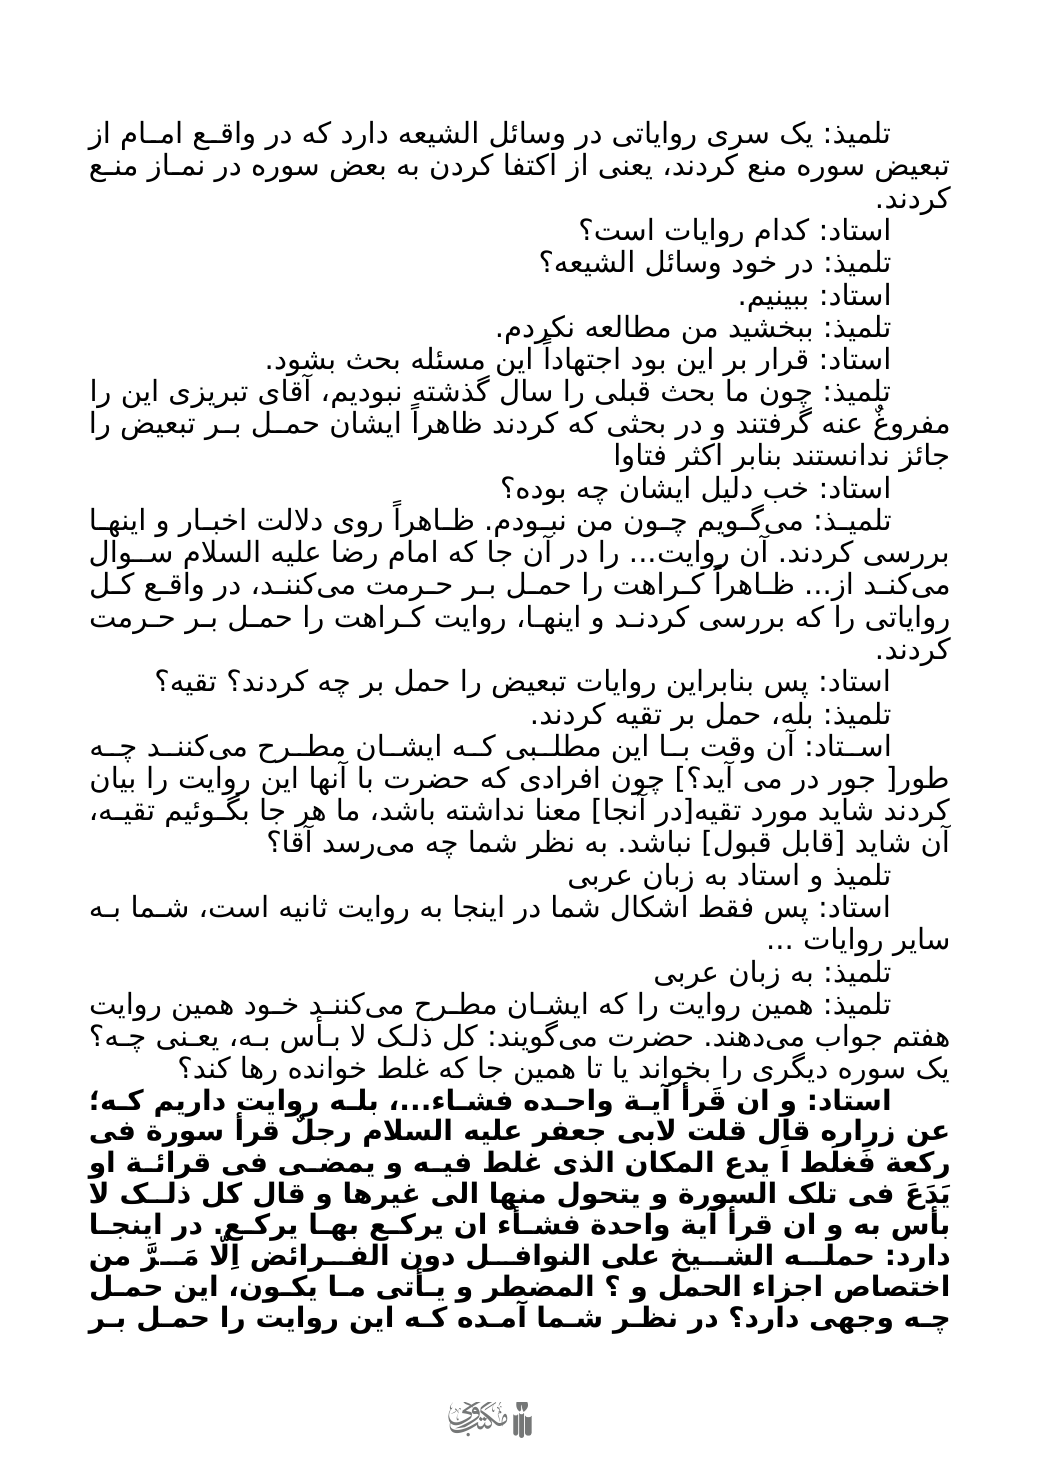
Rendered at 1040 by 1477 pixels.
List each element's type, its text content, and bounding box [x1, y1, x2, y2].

text استاد: قرار بر این بود اجتهاداً این مسئله بحث بشود. [89, 344, 951, 376]
text استاد: پس فقط اشکال شما در اینجا به روایت ثانیه است، شما به سایر روایات ... [89, 892, 951, 956]
text تلمیذ: ببخشید من مطالعه نکردم. [89, 311, 951, 344]
text تلمیذ: بله، حمل بر تقیه کردند. [89, 698, 951, 731]
text تلمیذ: یک سری روایاتی در وسائل الشیعه دارد که در واقع امام از تبعیض سوره منع کردند، یعنی از اکتفا کردن به بعض سوره در نماز منع کردند. [89, 118, 951, 215]
text تلمیذ: در خود وسائل الشیعه؟ [89, 247, 951, 279]
text تلمیذ: می‌گویم چون من نبودم. ظاهراً روی دلالت اخبار و اینها بررسی کردند. آن روایت... را در آن جا که امام رضا علیه السلام سوال می‌کند از... ظاهراً کراهت را حمل بر حرمت می‌کنند، در واقع کل روایاتی را که بررسی کردند و اینها، روایت کراهت را حمل بر حرمت کردند. [89, 505, 951, 666]
text استاد: خب دلیل ایشان چه بوده؟ [89, 473, 951, 505]
picture [443, 1402, 537, 1438]
text استاد: کدام روایات است؟ [89, 215, 951, 247]
text تلمیذ: به زبان عربی [89, 956, 951, 988]
text تلمیذ: چون ما بحث قبلی را سال گذشته نبودیم، آقای تبریزی این را مفروغٌ عنه گرفتند و در بحثی که کردند ظاهراً ایشان حمل بر تبعیض را جائز ندانستند بنابر اکثر فتاوا [89, 376, 951, 473]
text تلمیذ و استاد به زبان عربی [89, 859, 951, 892]
text استاد: ببینیم. [89, 279, 951, 311]
text تلمیذ: همین روایت را که ایشان مطرح می‌کنند خود همین روایت هفتم جواب می‌دهند. حضرت می‌گویند: کل ذلک لا بأس به، یعنی چه؟ یک سوره دیگری را بخواند یا تا همین جا که غلط خوانده رها کند؟ [89, 988, 951, 1085]
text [89, 1085, 951, 1334]
text استاد: آن وقت با این مطلبی که ایشان مطرح می‌کنند چه طور[ جور در می آید؟] چون افرادی که حضرت با آنها این روایت را بیان کردند شاید مورد تقیه[در آنجا] معنا نداشته باشد، ما هر جا بگوئیم تقیه، آن شاید [قابل قبول] نباشد. به نظر شما چه می‌رسد آقا؟ [89, 731, 951, 859]
text استاد: پس بنابراین روایات تبعیض را حمل بر چه کردند؟ تقیه؟ [89, 666, 951, 698]
